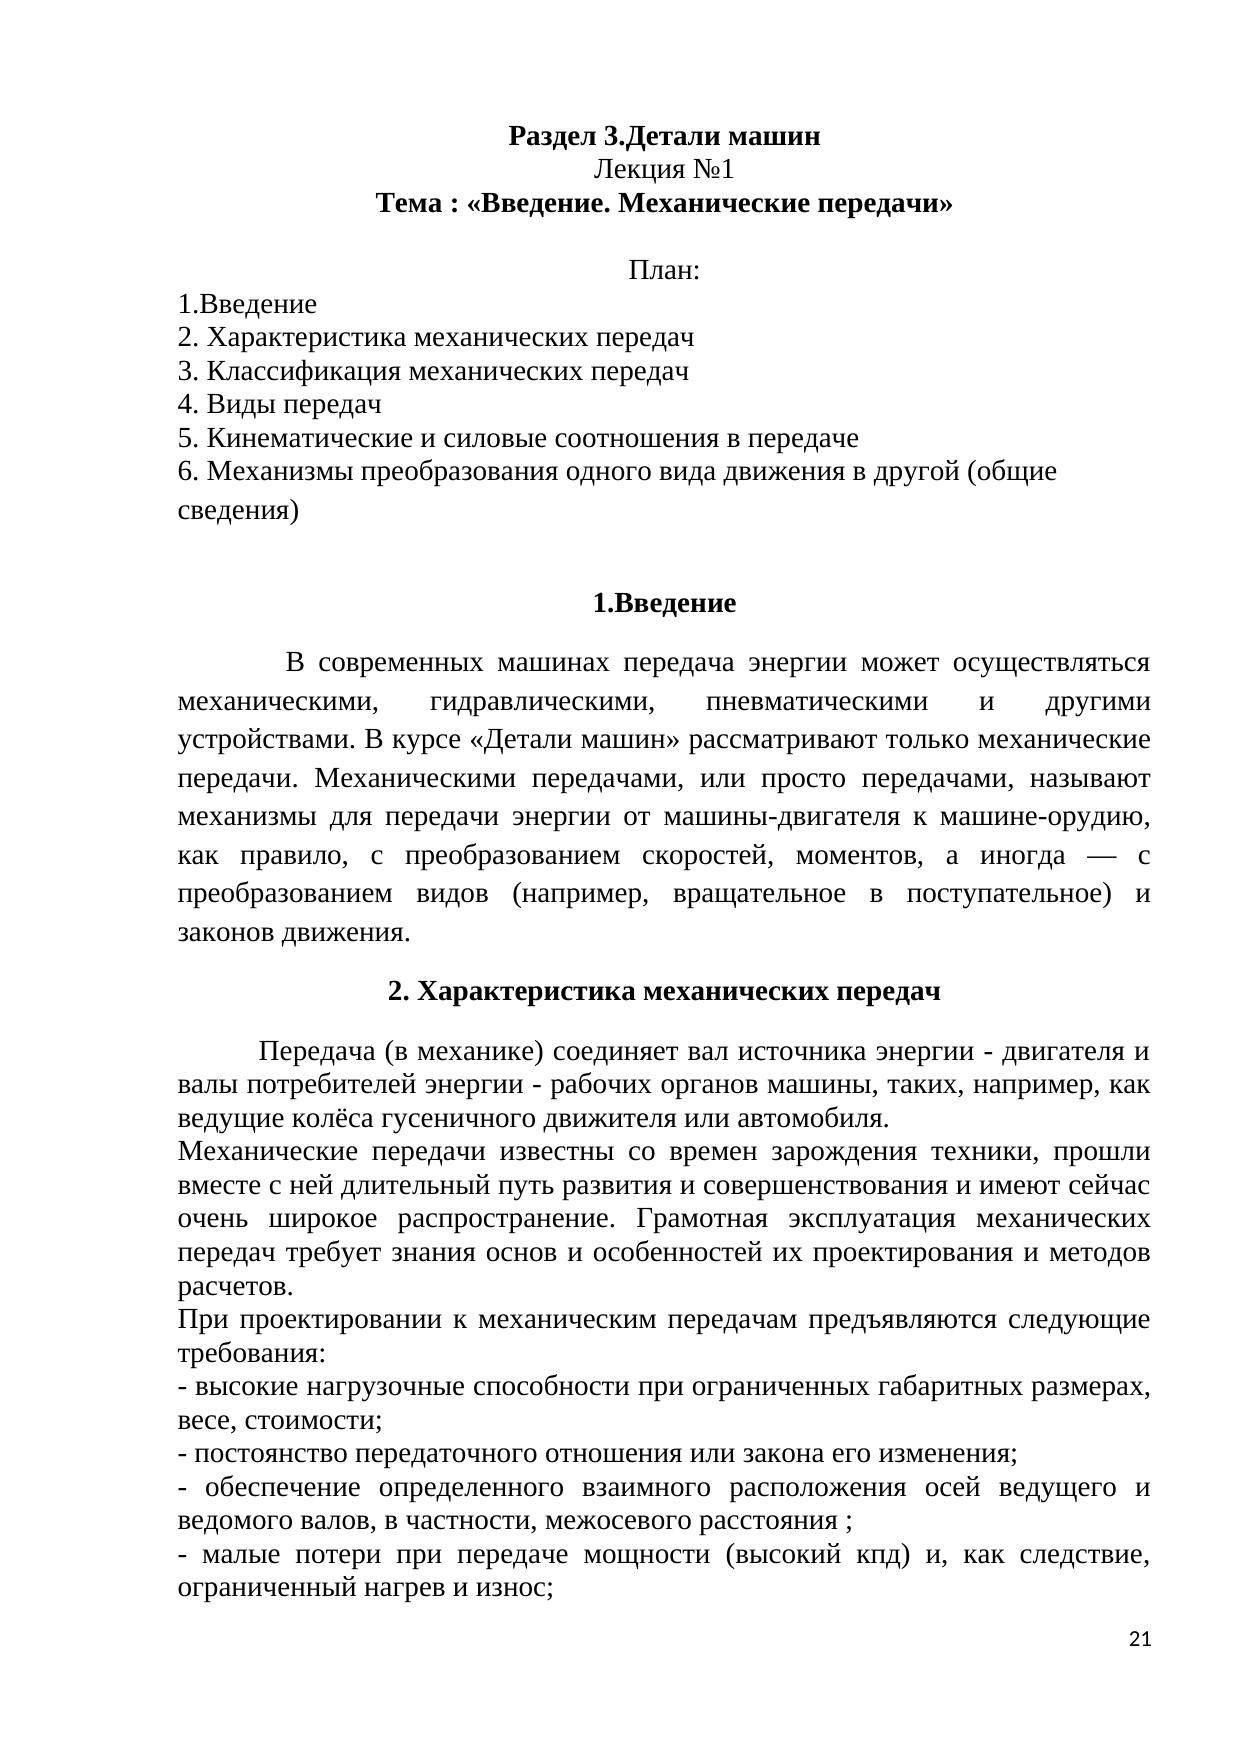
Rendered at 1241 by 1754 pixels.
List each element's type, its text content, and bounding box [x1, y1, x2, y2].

text - постоянство передаточного отношения или закона его изменения; [177, 1435, 1152, 1469]
text Передача (в механике) соединяет вал источника энергии - двигателя и валы потребителей энергии - рабочих органов машины, таких, например, как ведущие колёса гусеничного движителя или автомобиля. [177, 1033, 1152, 1133]
text 2. Характеристика механических передач [177, 319, 1152, 353]
text При проектировании к механическим передачам предъявляются следующие требования: [177, 1301, 1152, 1368]
text 4. Виды передач [177, 386, 1152, 420]
text 5. Кинематические и силовые соотношения в передаче [177, 420, 1152, 453]
text Механические передачи известны со времен зарождения техники, прошли вместе с ней длительный путь развития и совершенствования и имеют сейчас очень широкое распространение. Грамотная эксплуатация механических передач требует знания основ и особенностей их проектирования и методов расчетов. [177, 1133, 1152, 1301]
text План: [177, 252, 1152, 286]
text 1.Введение [177, 286, 1152, 319]
text - малые потери при передаче мощности (высокий кпд) и, как следствие, ограниченный нагрев и износ; [177, 1536, 1152, 1603]
text В современных машинах передача энергии может осуществляться механическими, гидравлическими, пневматическими и другими устройствами. В курсе «Детали машин» рассматривают только механические передачи. Механическими передачами, или просто передачами, называют механизмы для передачи энергии от машины-двигателя к машине-орудию, как правило, с преобразованием скоростей, моментов, а иногда — с преобразованием видов (например, вращательное в поступательное) и законов движения. [177, 644, 1152, 948]
text 3. Классификация механических передач [177, 353, 1152, 386]
text Лекция №1 [177, 152, 1152, 185]
text 1.Введение [177, 585, 1152, 618]
text Тема : «Введение. Механические передачи» [177, 185, 1152, 219]
text 2. Характеристика механических передач [177, 973, 1152, 1007]
text Раздел 3.Детали машин [177, 118, 1152, 152]
text 6. Механизмы преобразования одного вида движения в другой (общие сведения) [177, 453, 1152, 526]
text - высокие нагрузочные способности при ограниченных габаритных размерах, весе, стоимости; [177, 1368, 1152, 1435]
text - обеспечение определенного взаимного расположения осей ведущего и ведомого валов, в частности, межосевого расстояния ; [177, 1469, 1152, 1536]
